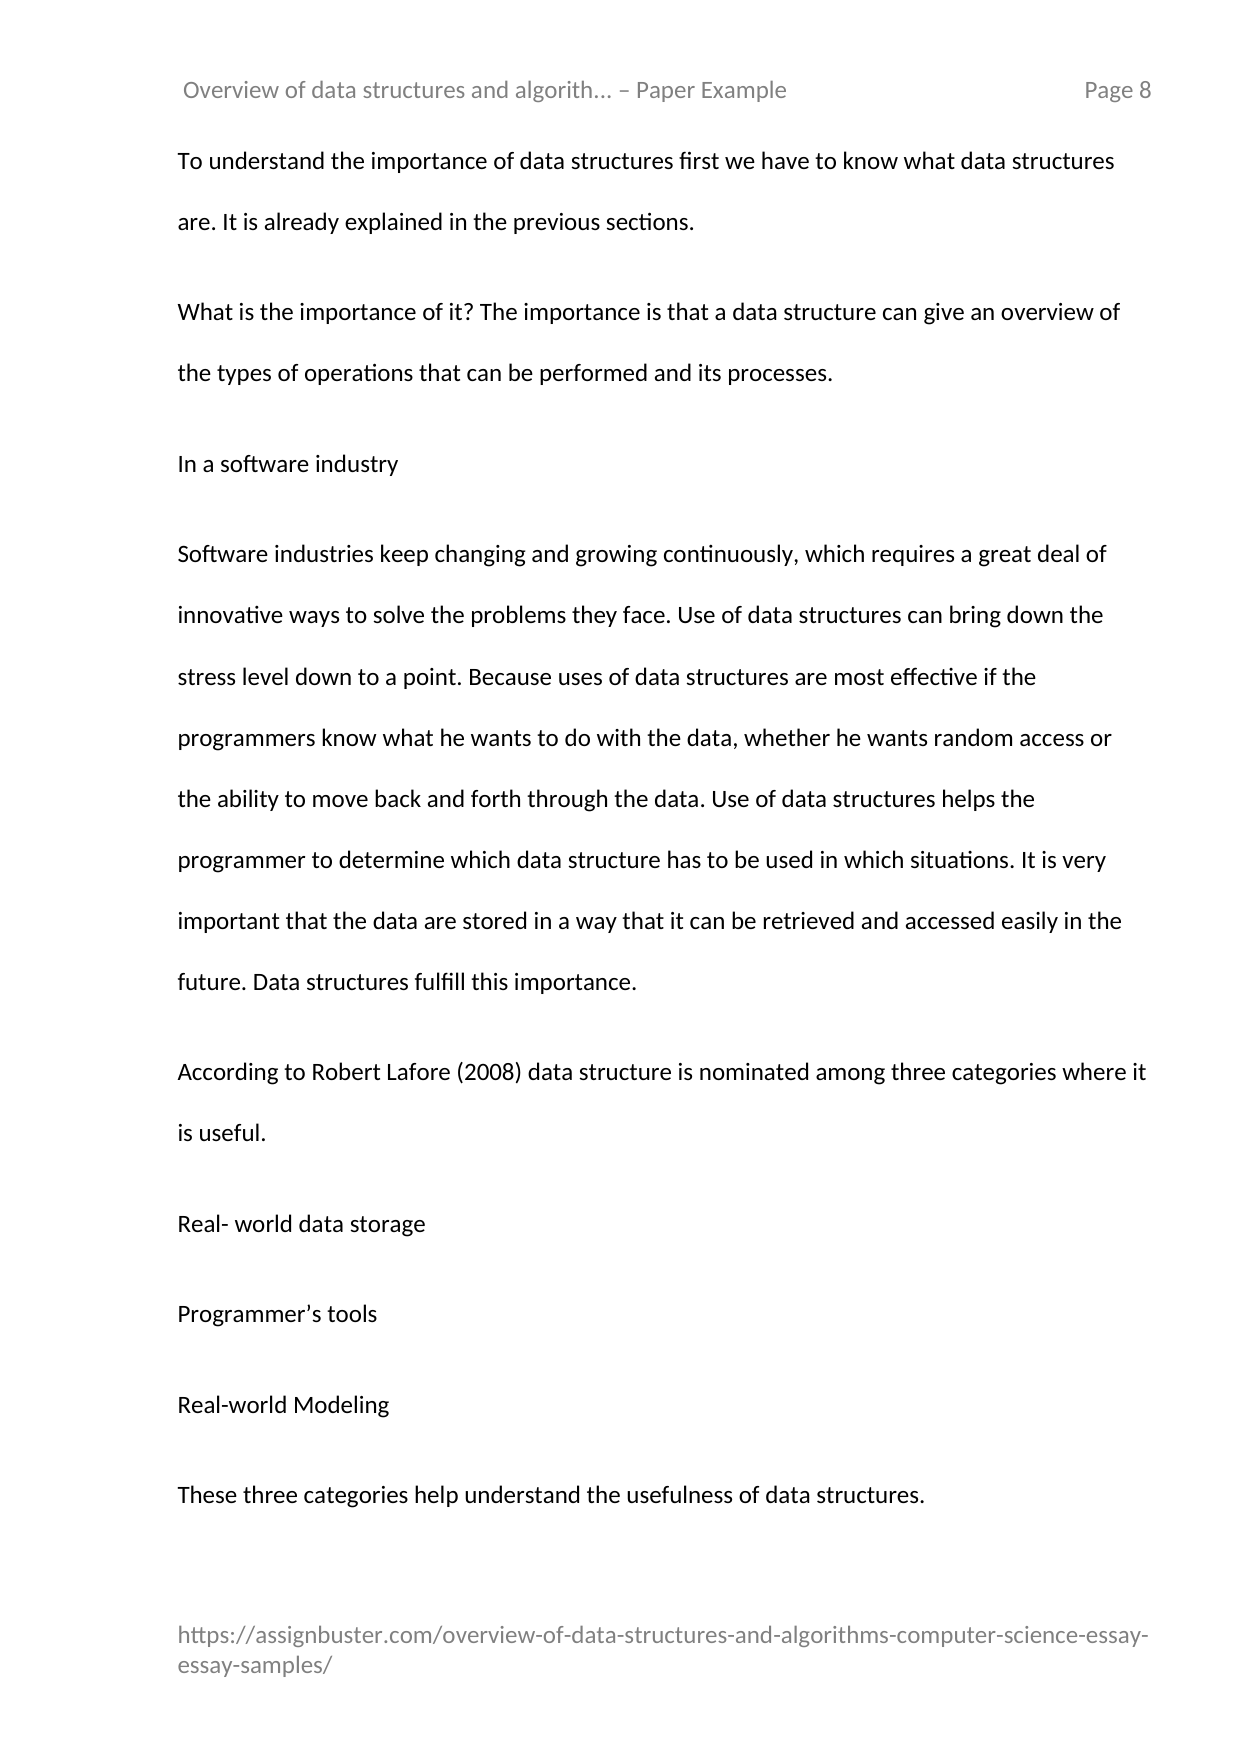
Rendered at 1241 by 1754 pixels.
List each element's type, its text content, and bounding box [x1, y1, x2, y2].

text To understand the importance of data structures first we have to know what data structures are. It is already explained in the previous sections. [177, 145, 1152, 237]
text What is the importance of it? The importance is that a data structure can give an overview of the types of operations that can be performed and its processes. [177, 297, 1152, 388]
text Real-world Modeling [177, 1389, 1152, 1419]
text These three categories help understand the usefulness of data structures. [177, 1479, 1152, 1510]
text In a software industry [177, 448, 1152, 479]
text Software industries keep changing and growing continuously, which requires a great deal of innovative ways to solve the problems they face. Use of data structures can bring down the stress level down to a point. Because uses of data structures are most effective if the programmers know what he wants to do with the data, whether he wants random access or the ability to move back and forth through the data. Use of data structures helps the programmer to determine which data structure has to be used in which situations. It is very important that the data are stored in a way that it can be retrieved and accessed easily in the future. Data structures fulfill this importance. [177, 539, 1152, 996]
text Real- world data storage [177, 1208, 1152, 1238]
text According to Robert Lafore (2008) data structure is nominated among three categories where it is useful. [177, 1056, 1152, 1148]
text Programmer’s tools [177, 1298, 1152, 1329]
